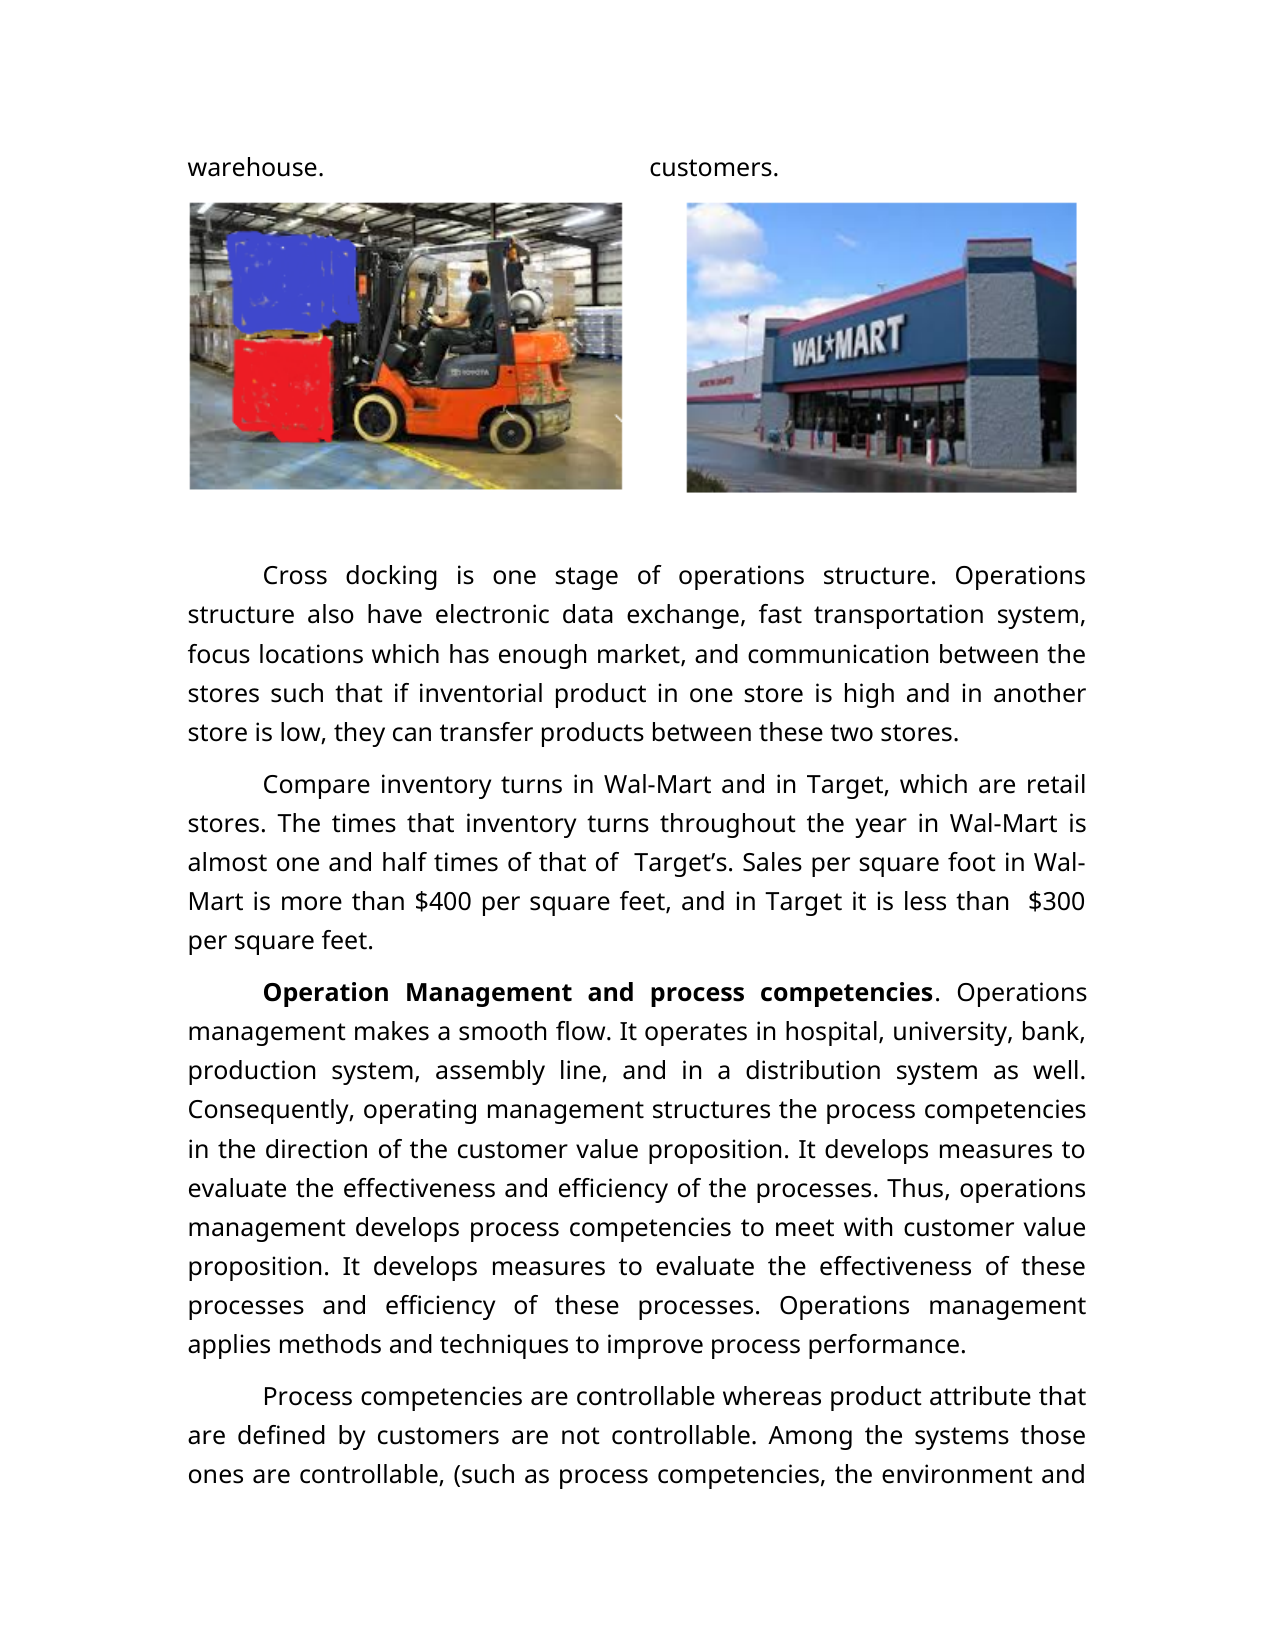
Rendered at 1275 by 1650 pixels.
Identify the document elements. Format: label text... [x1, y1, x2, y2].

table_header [638, 150, 1099, 200]
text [187, 1379, 1087, 1491]
text Cross docking is one stage of operations structure. Operations structure also have electronic data exchange, fast transportation system, focus locations which has enough market, and communication between the stores such that if inventorial product in one store is high and in another store is low, they can transfer products between these two stores. [187, 558, 1087, 749]
text Compare inventory turns in Wal-Mart and in Target, which are retail stores. The times that inventory turns throughout the year in Wal-Mart is almost one and half times of that of Target’s. Sales per square foot in Wal-Mart is more than $400 per square feet, and in Target it is less than $300 per square feet. [187, 766, 1087, 957]
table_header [176, 150, 638, 200]
picture [187, 200, 627, 496]
picture [684, 200, 1080, 496]
text Operation Management and process competencies. Operations management makes a smooth flow. It operates in hospital, university, bank, production system, assembly line, and in a distribution system as well. Consequently, operating management structures the process competencies in the direction of the customer value proposition. It develops measures to evaluate the effectiveness and efficiency of the processes. Thus, operations management develops process competencies to meet with customer value proposition. It develops measures to evaluate the effectiveness of these processes and efficiency of these processes. Operations management applies methods and techniques to improve process performance. [187, 975, 1087, 1361]
